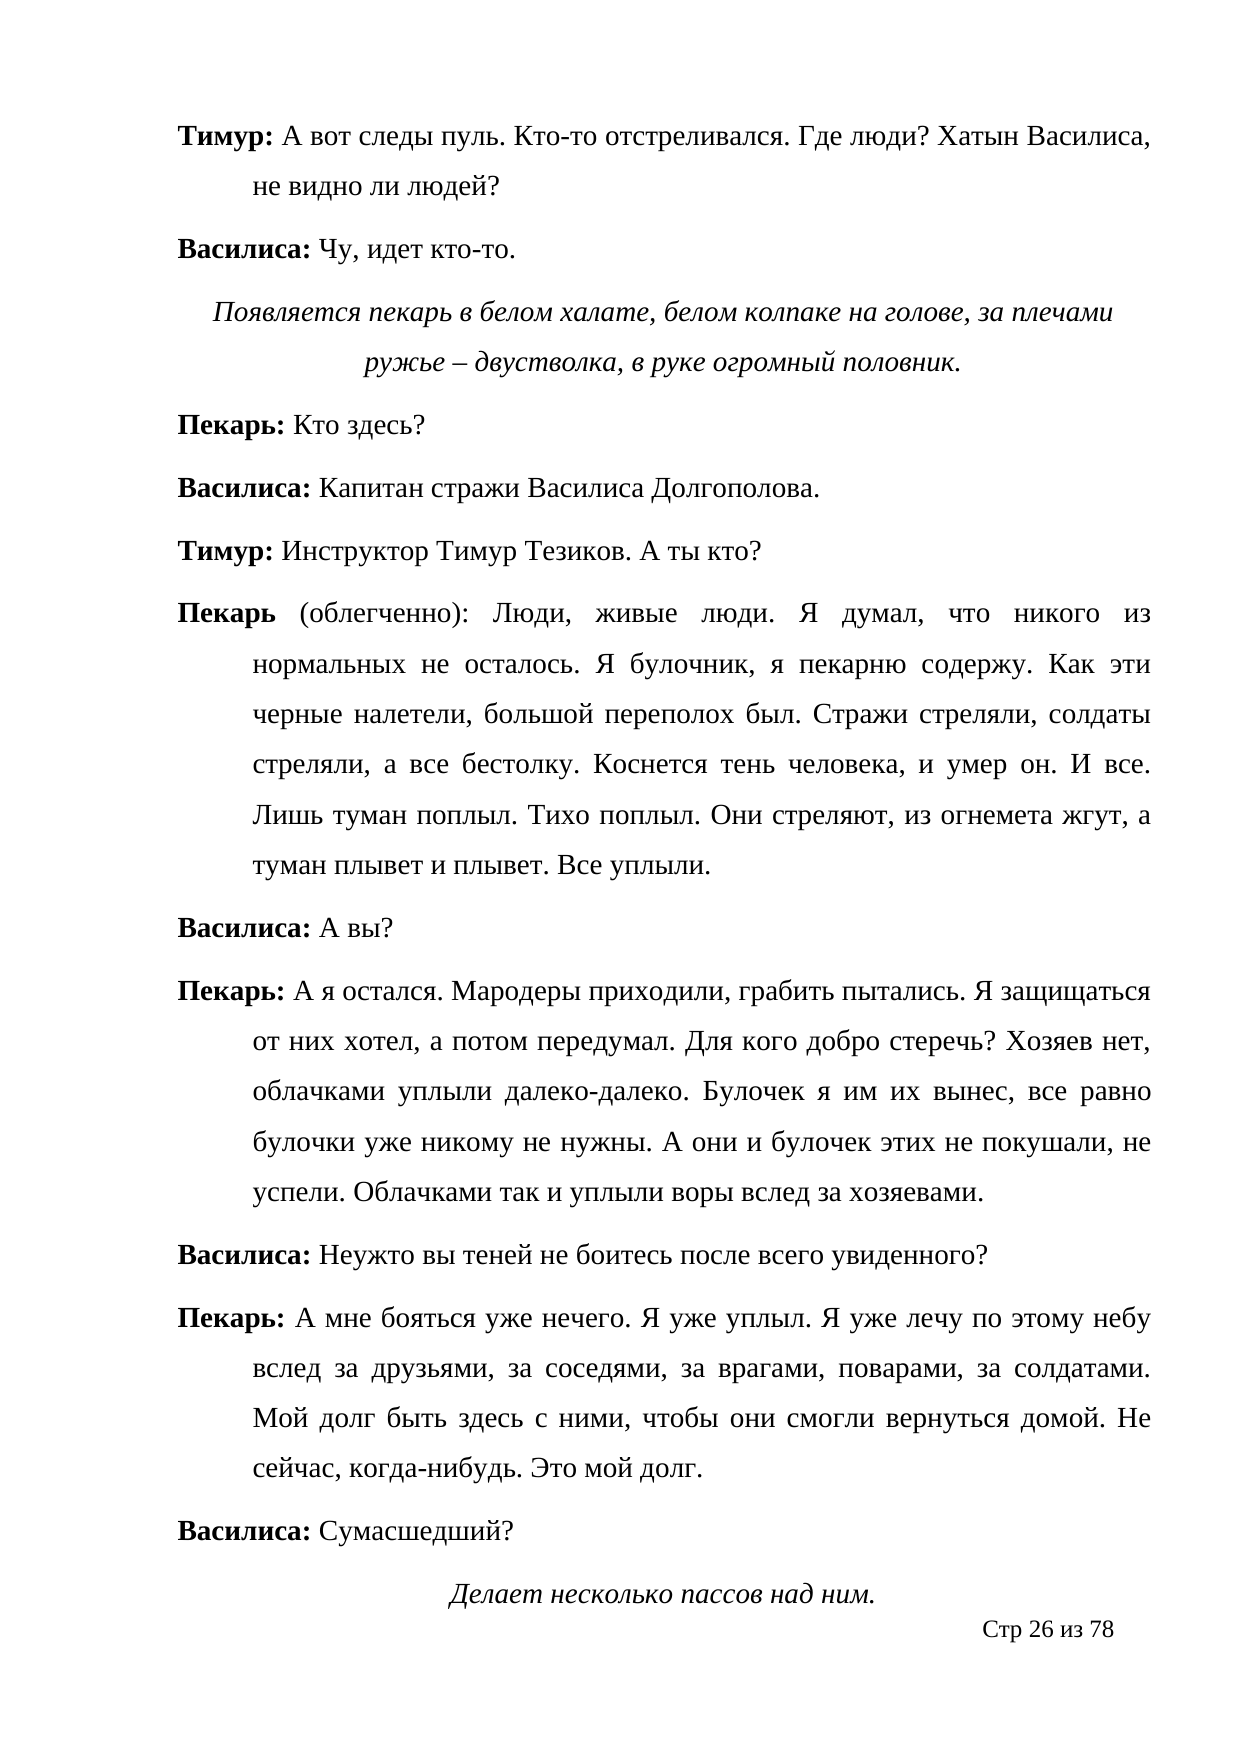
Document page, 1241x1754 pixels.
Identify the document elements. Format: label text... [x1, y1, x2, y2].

text Появляется пекарь в белом халате, белом колпаке на голове, за плечами ружье – двустволка, в руке огромный половник. [177, 294, 1152, 378]
text Делает несколько пассов над ним. [177, 1576, 1152, 1610]
text Пекарь: А я остался. Мародеры приходили, грабить пытались. Я защищаться от них хотел, а потом передумал. Для кого добро стеречь? Хозяев нет, облачками уплыли далеко-далеко. Булочек я им их вынес, все равно булочки уже никому не нужны. А они и булочек этих не покушали, не успели. Облачками так и уплыли воры вслед за хозяевами. [177, 973, 1152, 1208]
text Василиса: Неужто вы теней не боитесь после всего увиденного? [177, 1237, 1152, 1270]
text Василиса: А вы? [177, 910, 1152, 943]
text Тимур: А вот следы пуль. Кто-то отстреливался. Где люди? Хатын Василиса, не видно ли людей? [177, 118, 1152, 202]
text Тимур: Инструктор Тимур Тезиков. А ты кто? [177, 533, 1152, 566]
text Василиса: Сумасшедший? [177, 1513, 1152, 1547]
text Василиса: Капитан стражи Василиса Долгополова. [177, 470, 1152, 503]
text Василиса: Чу, идет кто-то. [177, 231, 1152, 265]
text Пекарь (облегченно): Люди, живые люди. Я думал, что никого из нормальных не осталось. Я булочник, я пекарню содержу. Как эти черные налетели, большой переполох был. Стражи стреляли, солдаты стреляли, а все бестолку. Коснется тень человека, и умер он. И все. Лишь туман поплыл. Тихо поплыл. Они стреляют, из огнемета жгут, а туман плывет и плывет. Все уплыли. [177, 596, 1152, 881]
text Пекарь: А мне бояться уже нечего. Я уже уплыл. Я уже лечу по этому небу вслед за друзьями, за соседями, за врагами, поварами, за солдатами. Мой долг быть здесь с ними, чтобы они смогли вернуться домой. Не сейчас, когда-нибудь. Это мой долг. [177, 1300, 1152, 1484]
text Пекарь: Кто здесь? [177, 407, 1152, 441]
